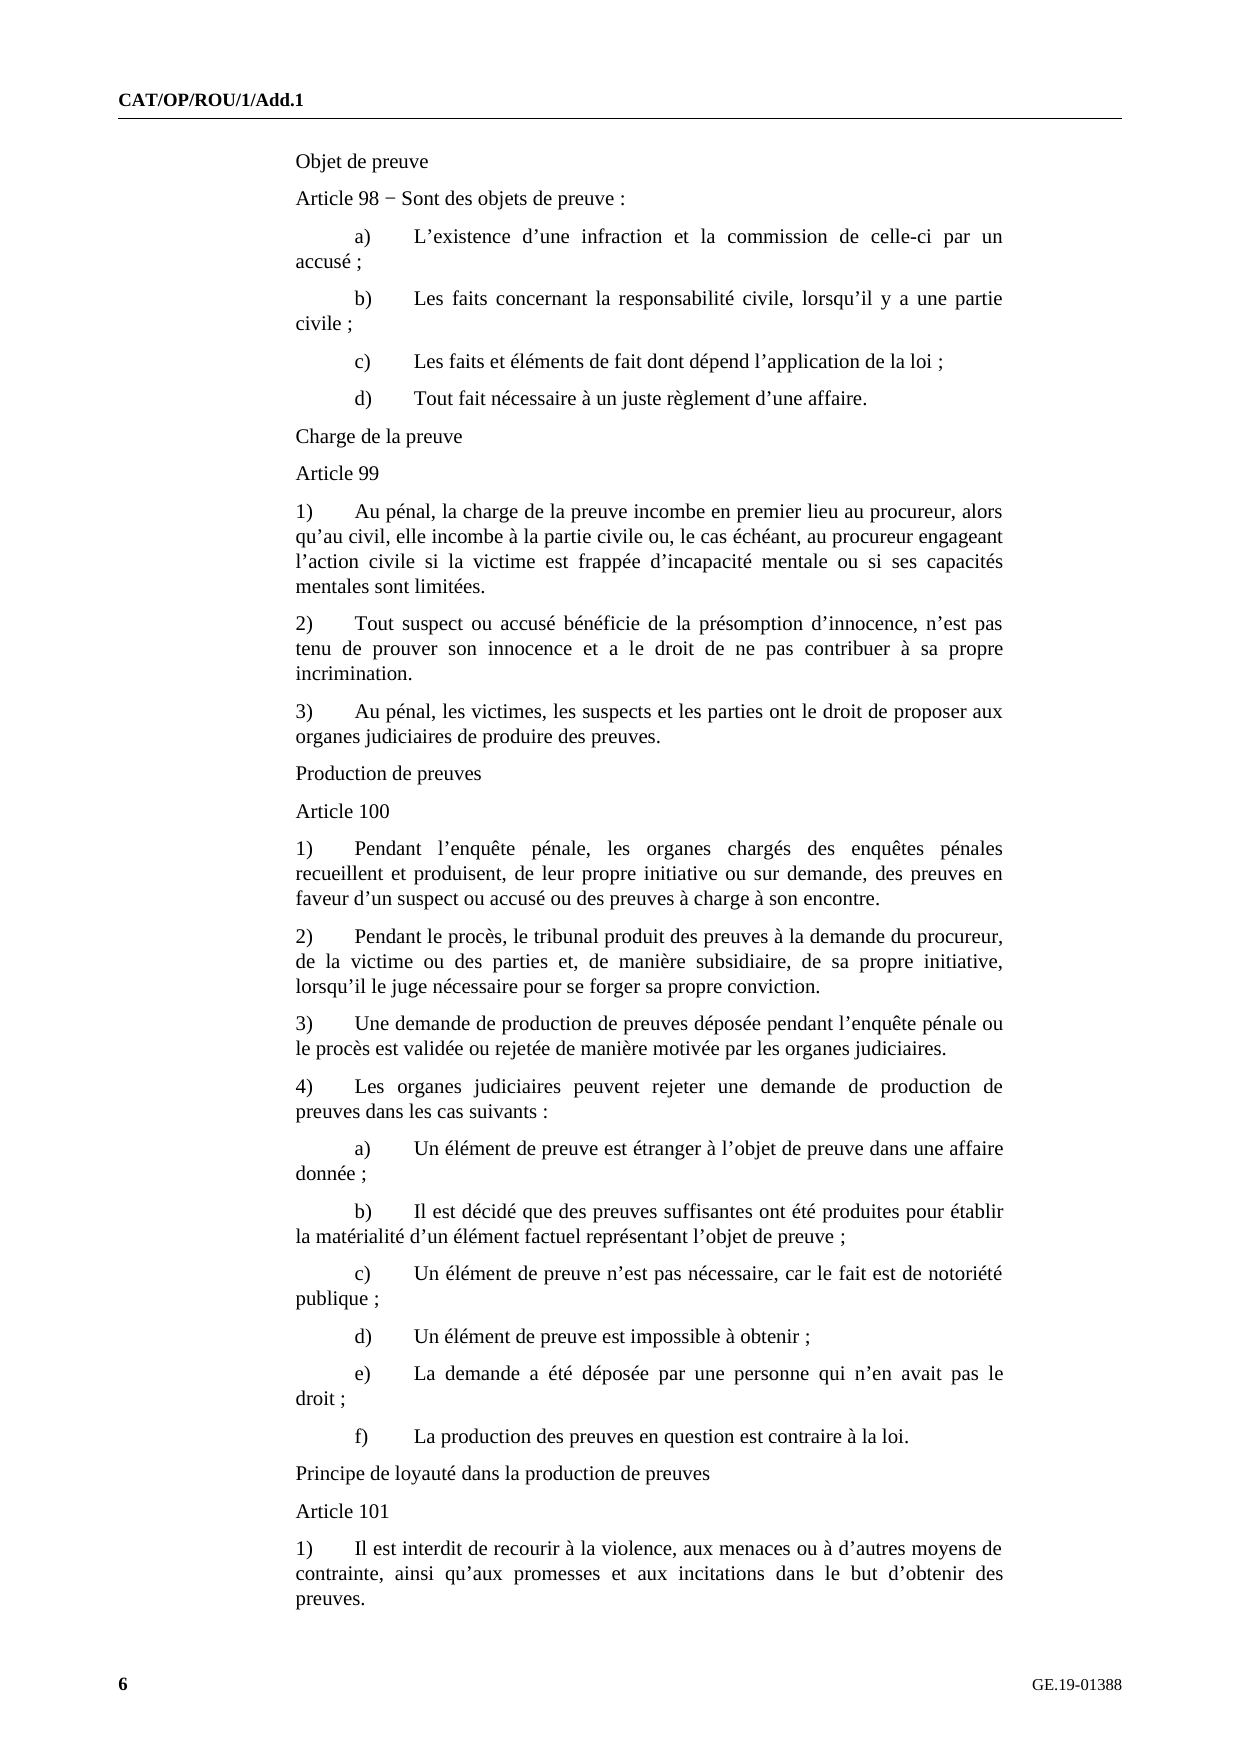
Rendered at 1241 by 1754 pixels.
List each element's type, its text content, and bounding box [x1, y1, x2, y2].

text Principe de loyauté dans la production de preuves [295, 1460, 1004, 1485]
text b) Les faits concernant la responsabilité civile, lorsqu’il y a une partie civile ; [295, 285, 1004, 335]
text Article 99 [295, 460, 1004, 485]
text 2) Pendant le procès, le tribunal produit des preuves à la demande du procureur, de la victime ou des parties et, de manière subsidiaire, de sa propre initiative, lorsqu’il le juge nécessaire pour se forger sa propre conviction. [295, 923, 1004, 998]
text a) Un élément de preuve est étranger à l’objet de preuve dans une affaire donnée ; [295, 1135, 1004, 1185]
text 1) Il est interdit de recourir à la violence, aux menaces ou à d’autres moyens de contrainte, ainsi qu’aux promesses et aux incitations dans le but d’obtenir des preuves. [295, 1535, 1004, 1610]
text c) Un élément de preuve n’est pas nécessaire, car le fait est de notoriété publique ; [295, 1260, 1004, 1310]
text Article 101 [295, 1498, 1004, 1523]
text c) Les faits et éléments de fait dont dépend l’application de la loi ; [295, 348, 1004, 373]
text 1) Au pénal, la charge de la preuve incombe en premier lieu au procureur, alors qu’au civil, elle incombe à la partie civile ou, le cas échéant, au procureur engageant l’action civile si la victime est frappée d’incapacité mentale ou si ses capacités mentales sont limitées. [295, 498, 1004, 598]
text e) La demande a été déposée par une personne qui n’en avait pas le droit ; [295, 1360, 1004, 1410]
text f) La production des preuves en question est contraire à la loi. [295, 1423, 1004, 1448]
text Article 98 − Sont des objets de preuve : [295, 185, 1004, 210]
text 1) Pendant l’enquête pénale, les organes chargés des enquêtes pénales recueillent et produisent, de leur propre initiative ou sur demande, des preuves en faveur d’un suspect ou accusé ou des preuves à charge à son encontre. [295, 835, 1004, 910]
text 3) Au pénal, les victimes, les suspects et les parties ont le droit de proposer aux organes judiciaires de produire des preuves. [295, 698, 1004, 748]
text a) L’existence d’une infraction et la commission de celle-ci par un accusé ; [295, 223, 1004, 273]
text b) Il est décidé que des preuves suffisantes ont été produites pour établir la matérialité d’un élément factuel représentant l’objet de preuve ; [295, 1198, 1004, 1248]
text 3) Une demande de production de preuves déposée pendant l’enquête pénale ou le procès est validée ou rejetée de manière motivée par les organes judiciaires. [295, 1010, 1004, 1060]
text 2) Tout suspect ou accusé bénéficie de la présomption d’innocence, n’est pas tenu de prouver son innocence et a le droit de ne pas contribuer à sa propre incrimination. [295, 610, 1004, 685]
text Article 100 [295, 798, 1004, 823]
text Charge de la preuve [295, 423, 1004, 448]
text 4) Les organes judiciaires peuvent rejeter une demande de production de preuves dans les cas suivants : [295, 1073, 1004, 1123]
text Objet de preuve [295, 148, 1004, 173]
text d) Un élément de preuve est impossible à obtenir ; [295, 1323, 1004, 1348]
text Production de preuves [295, 760, 1004, 785]
text d) Tout fait nécessaire à un juste règlement d’une affaire. [295, 385, 1004, 410]
